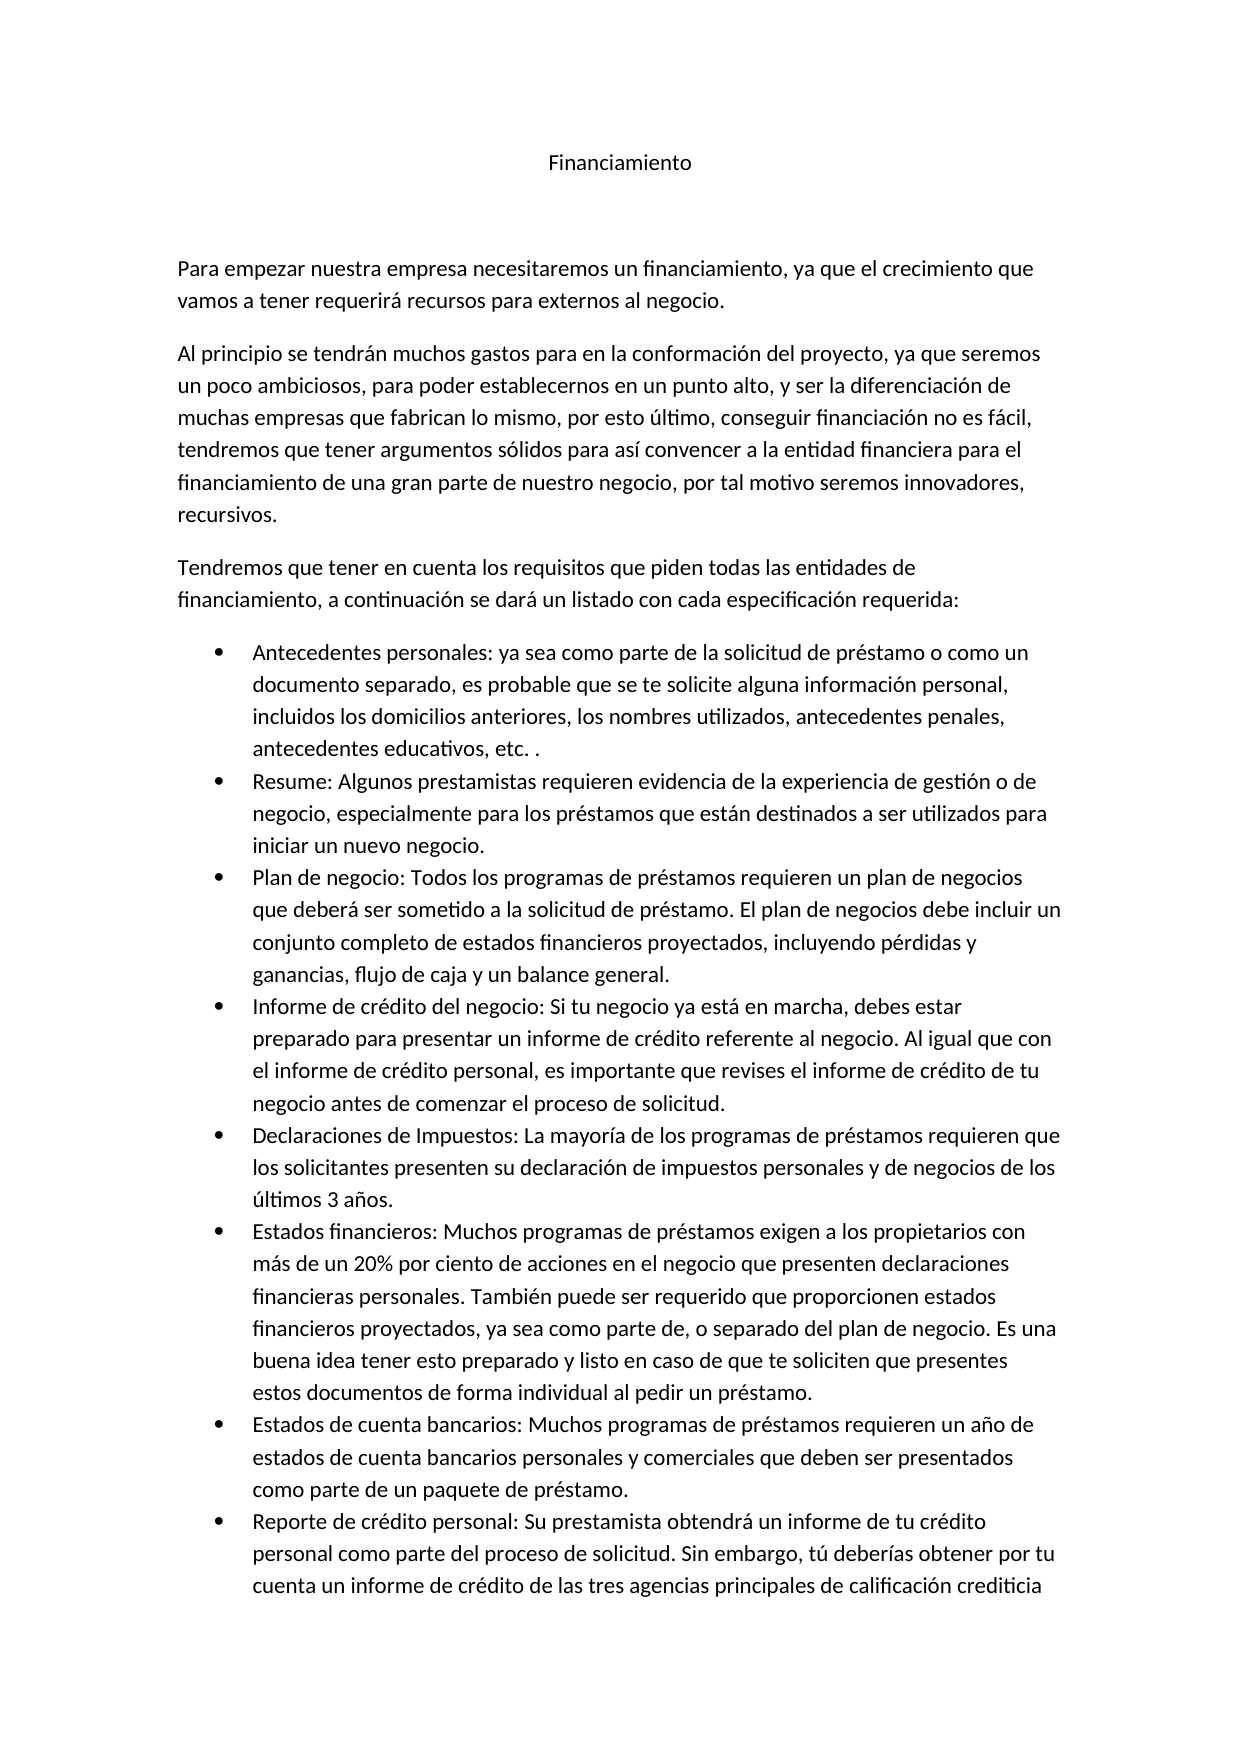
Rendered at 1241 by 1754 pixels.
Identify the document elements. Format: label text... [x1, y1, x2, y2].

list Estados de cuenta bancarios: Muchos programas de préstamos requieren un año de estados de cuenta bancarios personales y comerciales que deben ser presentados como parte de un paquete de préstamo. [215, 1411, 1063, 1503]
list Antecedentes personales: ya sea como parte de la solicitud de préstamo o como un documento separado, es probable que se te solicite alguna información personal, incluidos los domicilios anteriores, los nombres utilizados, antecedentes penales, antecedentes educativos, etc. . [215, 638, 1063, 763]
text Tendremos que tener en cuenta los requisitos que piden todas las entidades de financiamiento, a continuación se dará un listado con cada especificación requerida: [177, 553, 1063, 613]
list Informe de crédito del negocio: Si tu negocio ya está en marcha, debes estar preparado para presentar un informe de crédito referente al negocio. Al igual que con el informe de crédito personal, es importante que revises el informe de crédito de tu negocio antes de comenzar el proceso de solicitud. [215, 992, 1063, 1117]
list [215, 1507, 1063, 1599]
list Plan de negocio: Todos los programas de préstamos requieren un plan de negocios que deberá ser sometido a la solicitud de préstamo. El plan de negocios debe incluir un conjunto completo de estados financieros proyectados, incluyendo pérdidas y ganancias, flujo de caja y un balance general. [215, 863, 1063, 988]
list Declaraciones de Impuestos: La mayoría de los programas de préstamos requieren que los solicitantes presenten su declaración de impuestos personales y de negocios de los últimos 3 años. [215, 1121, 1063, 1213]
text Al principio se tendrán muchos gastos para en la conformación del proyecto, ya que seremos un poco ambiciosos, para poder establecernos en un punto alto, y ser la diferenciación de muchas empresas que fabrican lo mismo, por esto último, conseguir financiación no es fácil, tendremos que tener argumentos sólidos para así convencer a la entidad financiera para el financiamiento de una gran parte de nuestro negocio, por tal motivo seremos innovadores, recursivos. [177, 339, 1063, 528]
list Resume: Algunos prestamistas requieren evidencia de la experiencia de gestión o de negocio, especialmente para los préstamos que están destinados a ser utilizados para iniciar un nuevo negocio. [215, 767, 1063, 859]
list Estados financieros: Muchos programas de préstamos exigen a los propietarios con más de un 20% por ciento de acciones en el negocio que presenten declaraciones financieras personales. También puede ser requerido que proporcionen estados financieros proyectados, ya sea como parte de, o separado del plan de negocio. Es una buena idea tener esto preparado y listo en caso de que te soliciten que presentes estos documentos de forma individual al pedir un préstamo. [215, 1217, 1063, 1406]
text Para empezar nuestra empresa necesitaremos un financiamiento, ya que el crecimiento que vamos a tener requerirá recursos para externos al negocio. [177, 254, 1063, 314]
text Financiamiento [177, 148, 1063, 176]
